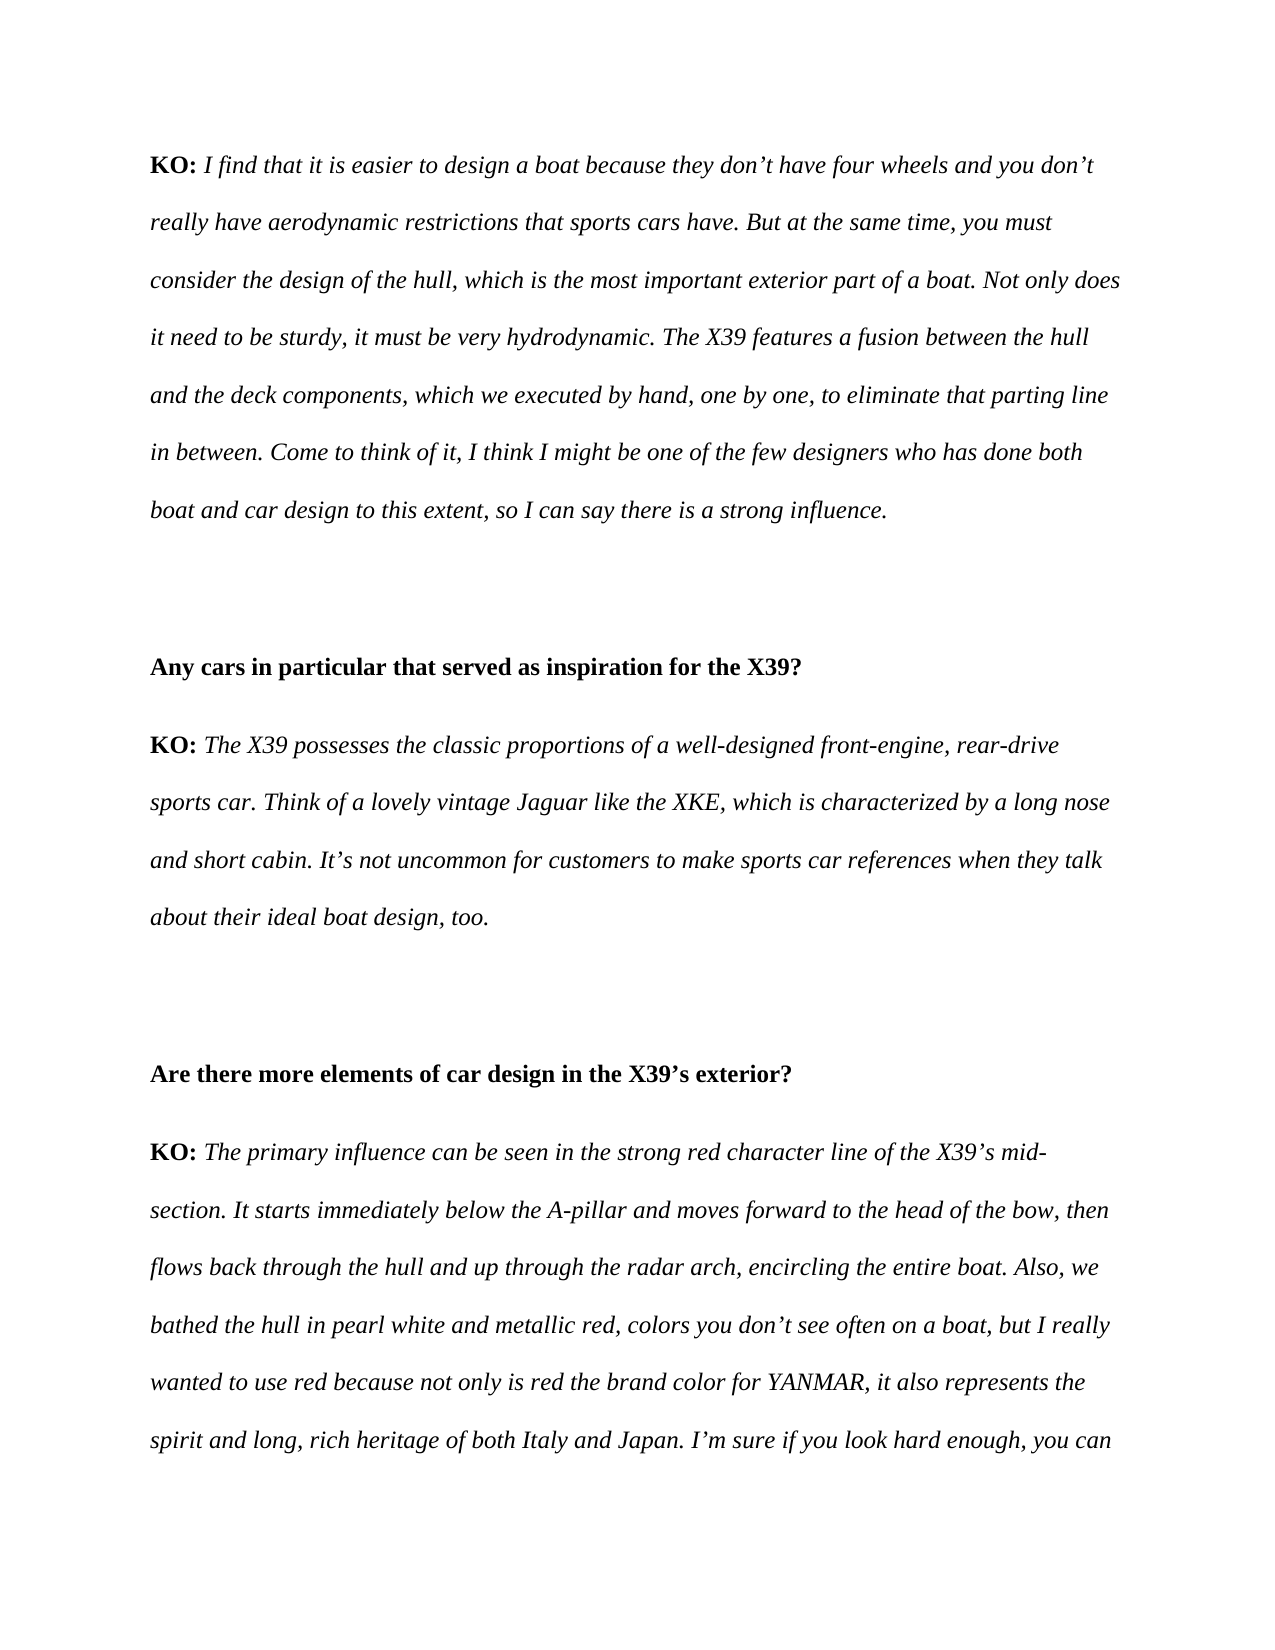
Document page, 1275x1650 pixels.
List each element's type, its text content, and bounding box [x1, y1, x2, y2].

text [150, 1137, 1125, 1454]
text Are there more elements of car design in the X39’s exterior? [150, 1059, 1125, 1088]
text KO: The X39 possesses the classic proportions of a well-designed front-engine, rear-drive sports car. Think of a lovely vintage Jaguar like the XKE, which is characterized by a long nose and short cabin. It’s not uncommon for customers to make sports car references when they talk about their ideal boat design, too. [150, 730, 1125, 931]
text KO: I find that it is easier to design a boat because they don’t have four wheels and you don’t really have aerodynamic restrictions that sports cars have. But at the same time, you must consider the design of the hull, which is the most important exterior part of a boat. Not only does it need to be sturdy, it must be very hydrodynamic. The X39 features a fusion between the hull and the deck components, which we executed by hand, one by one, to eliminate that parting line in between. Come to think of it, I think I might be one of the few designers who has done both boat and car design to this extent, so I can say there is a strong influence. [150, 150, 1125, 524]
text Any cars in particular that served as inspiration for the X39? [150, 652, 1125, 680]
